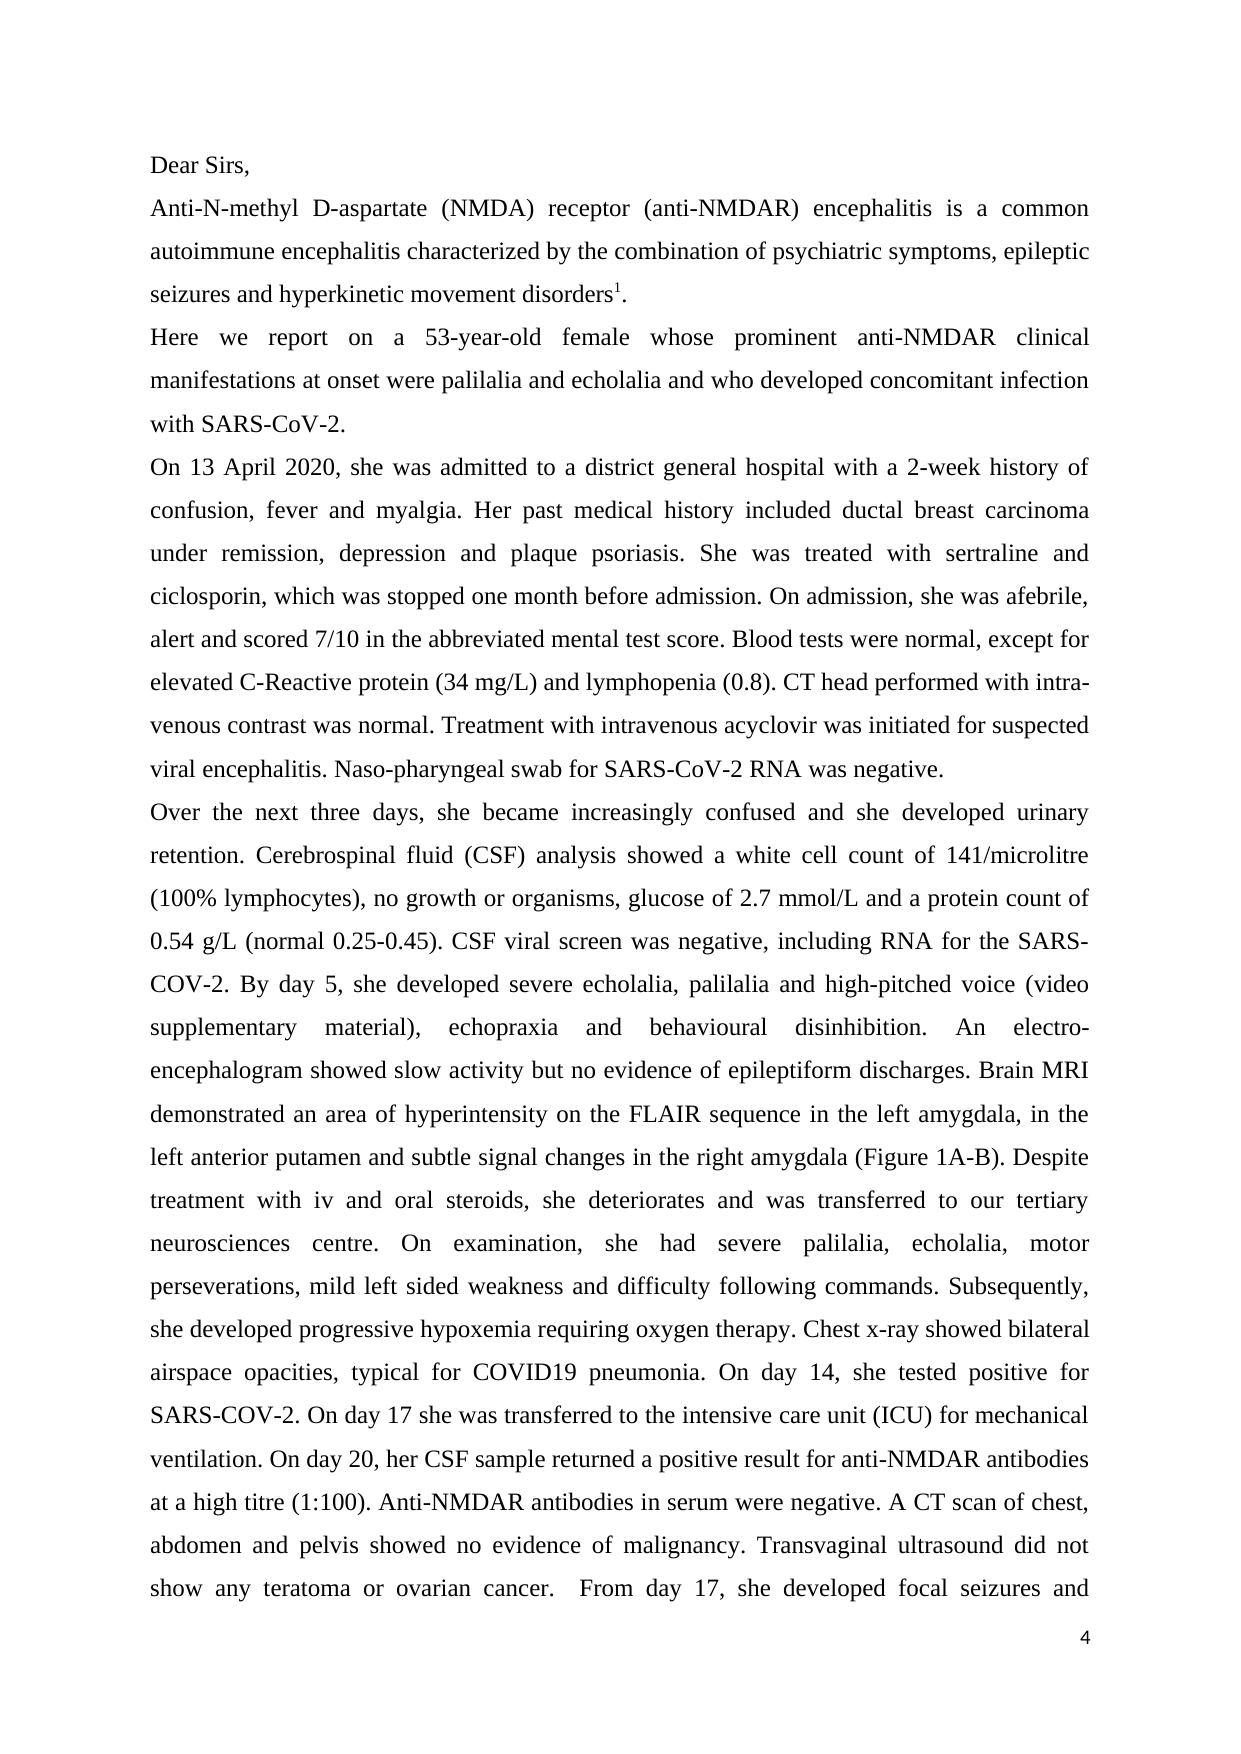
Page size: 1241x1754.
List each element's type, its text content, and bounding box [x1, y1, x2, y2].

text Dear Sirs, [150, 150, 1090, 179]
text Here we report on a 53-year-old female whose prominent anti-NMDAR clinical manifestations at onset were palilalia and echolalia and who developed concomitant infection with SARS-CoV-2. [150, 322, 1090, 437]
text Anti-N-methyl D-aspartate (NMDA) receptor (anti-NMDAR) encephalitis is a common autoimmune encephalitis characterized by the combination of psychiatric symptoms, epileptic seizures and hyperkinetic movement disorders1. [150, 193, 1090, 308]
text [150, 797, 1090, 1602]
text On 13 April 2020, she was admitted to a district general hospital with a 2-week history of confusion, fever and myalgia. Her past medical history included ductal breast carcinoma under remission, depression and plaque psoriasis. She was treated with sertraline and ciclosporin, which was stopped one month before admission. On admission, she was afebrile, alert and scored 7/10 in the abbreviated mental test score. Blood tests were normal, except for elevated C-Reactive protein (34 mg/L) and lymphopenia (0.8). CT head performed with intra-venous contrast was normal. Treatment with intravenous acyclovir was initiated for suspected viral encephalitis. Naso-pharyngeal swab for SARS-CoV-2 RNA was negative. [150, 452, 1090, 782]
